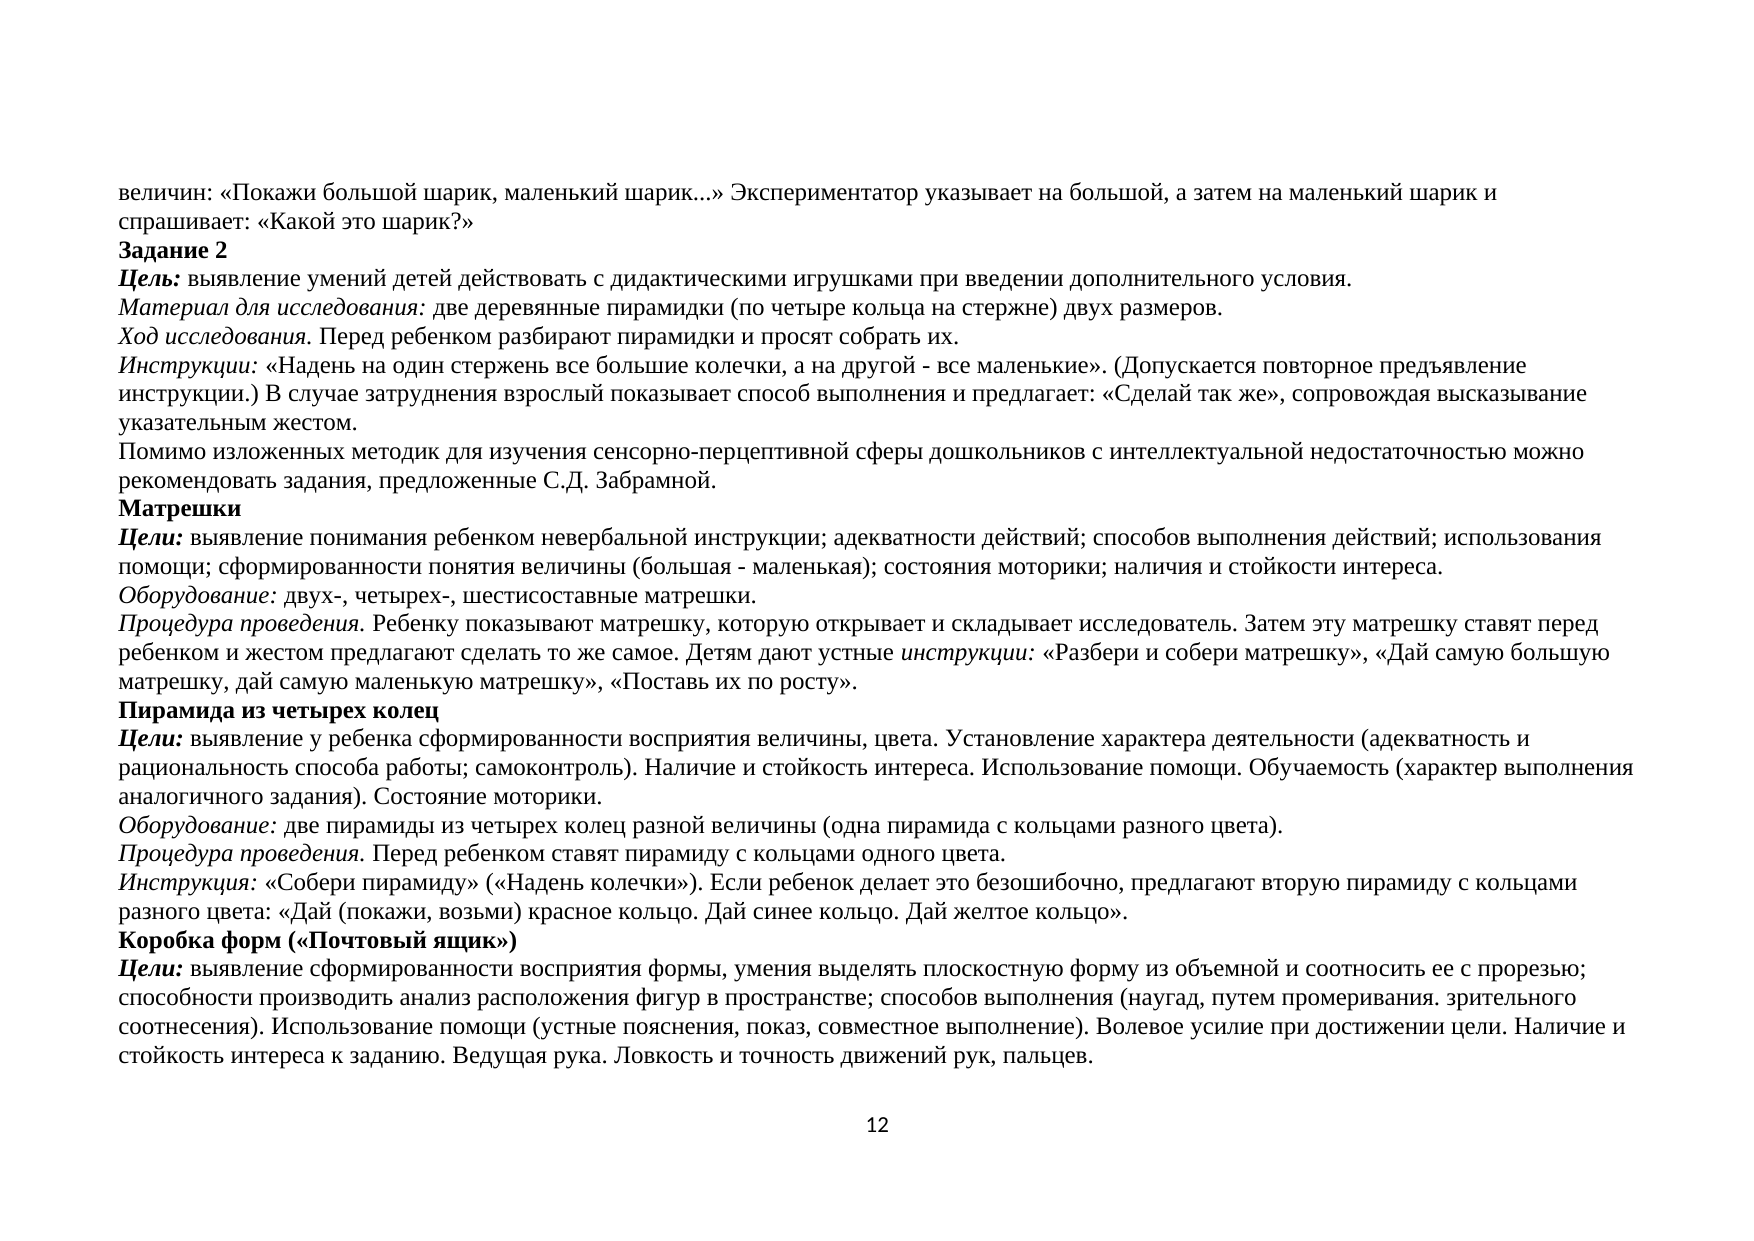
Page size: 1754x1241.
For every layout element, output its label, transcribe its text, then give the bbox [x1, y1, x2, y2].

text Цель: выявление умений детей действовать с дидактическими игрушками при введении дополнительного условия. [118, 263, 1636, 292]
text Пирамида из четырех колец [118, 695, 1636, 723]
text Оборудование: две пирамиды из четырех колец разной величины (одна пирамида с кольцами разного цвета). [118, 810, 1636, 838]
text Процедура проведения. Ребенку показывают матрешку, которую открывает и складывает исследователь. Затем эту матрешку ставят перед ребенком и жестом предлагают сделать то же самое. Детям дают устные инструкции: «Разбери и собери матрешку», «Дай самую большую матрешку, дай самую маленькую матрешку», «Поставь их по росту». [118, 608, 1636, 695]
text Инструкция: «Собери пирамиду» («Надень колечки»). Если ребенок делает это безошибочно, предлагают вторую пирамиду с кольцами разного цвета: «Дай (покажи, возьми) красное кольцо. Дай синее кольцо. Дай желтое кольцо». [118, 867, 1636, 925]
text Ход исследования. Перед ребенком разбирают пирамидки и просят собрать их. [118, 321, 1636, 350]
text Оборудование: двух-, четырех-, шестисоставные матрешки. [118, 580, 1636, 608]
text Инструкции: «Надень на один стержень все большие колечки, а на другой - все маленькие». (Допускается повторное предъявление инструкции.) В случае затруднения взрослый показывает способ выполнения и предлагает: «Сделай так же», сопровождая высказывание указательным жестом. [118, 350, 1636, 436]
text Матрешки [118, 493, 1636, 522]
text Процедура проведения. Перед ребенком ставят пирамиду с кольцами одного цвета. [118, 838, 1636, 867]
text Коробка форм («Почтовый ящик») [118, 925, 1636, 953]
text Материал для исследования: две деревянные пирамидки (по четыре кольца на стержне) двух размеров. [118, 292, 1636, 321]
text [118, 177, 1636, 235]
text Помимо изложенных методик для изучения сенсорно-перцептивной сферы дошкольников с интеллектуальной недостаточностью можно рекомендовать задания, предложенные С.Д. Забрамной. [118, 436, 1636, 493]
text Цели: выявление сформированности восприятия формы, умения выделять плоскостную форму из объемной и соотносить ее с прорезью; способности производить анализ расположения фигур в пространстве; способов выполнения (наугад, путем промеривания. зрительного соотнесения). Использование помощи (устные пояснения, показ, совместное выполнение). Волевое усилие при достижении цели. Наличие и стойкость интереса к заданию. Ведущая рука. Ловкость и точность движений рук, пальцев. [118, 953, 1636, 1068]
text Цели: выявление у ребенка сформированности восприятия величины, цвета. Установление характера деятельности (адекватность и рациональность способа работы; самоконтроль). Наличие и стойкость интереса. Использование помощи. Обучаемость (характер выполнения аналогичного задания). Состояние моторики. [118, 723, 1636, 810]
text Задание 2 [118, 235, 1636, 263]
text Цели: выявление понимания ребенком невербальной инструкции; адекватности действий; способов выполнения действий; использования помощи; сформированности понятия величины (большая - маленькая); состояния моторики; наличия и стойкости интереса. [118, 522, 1636, 580]
